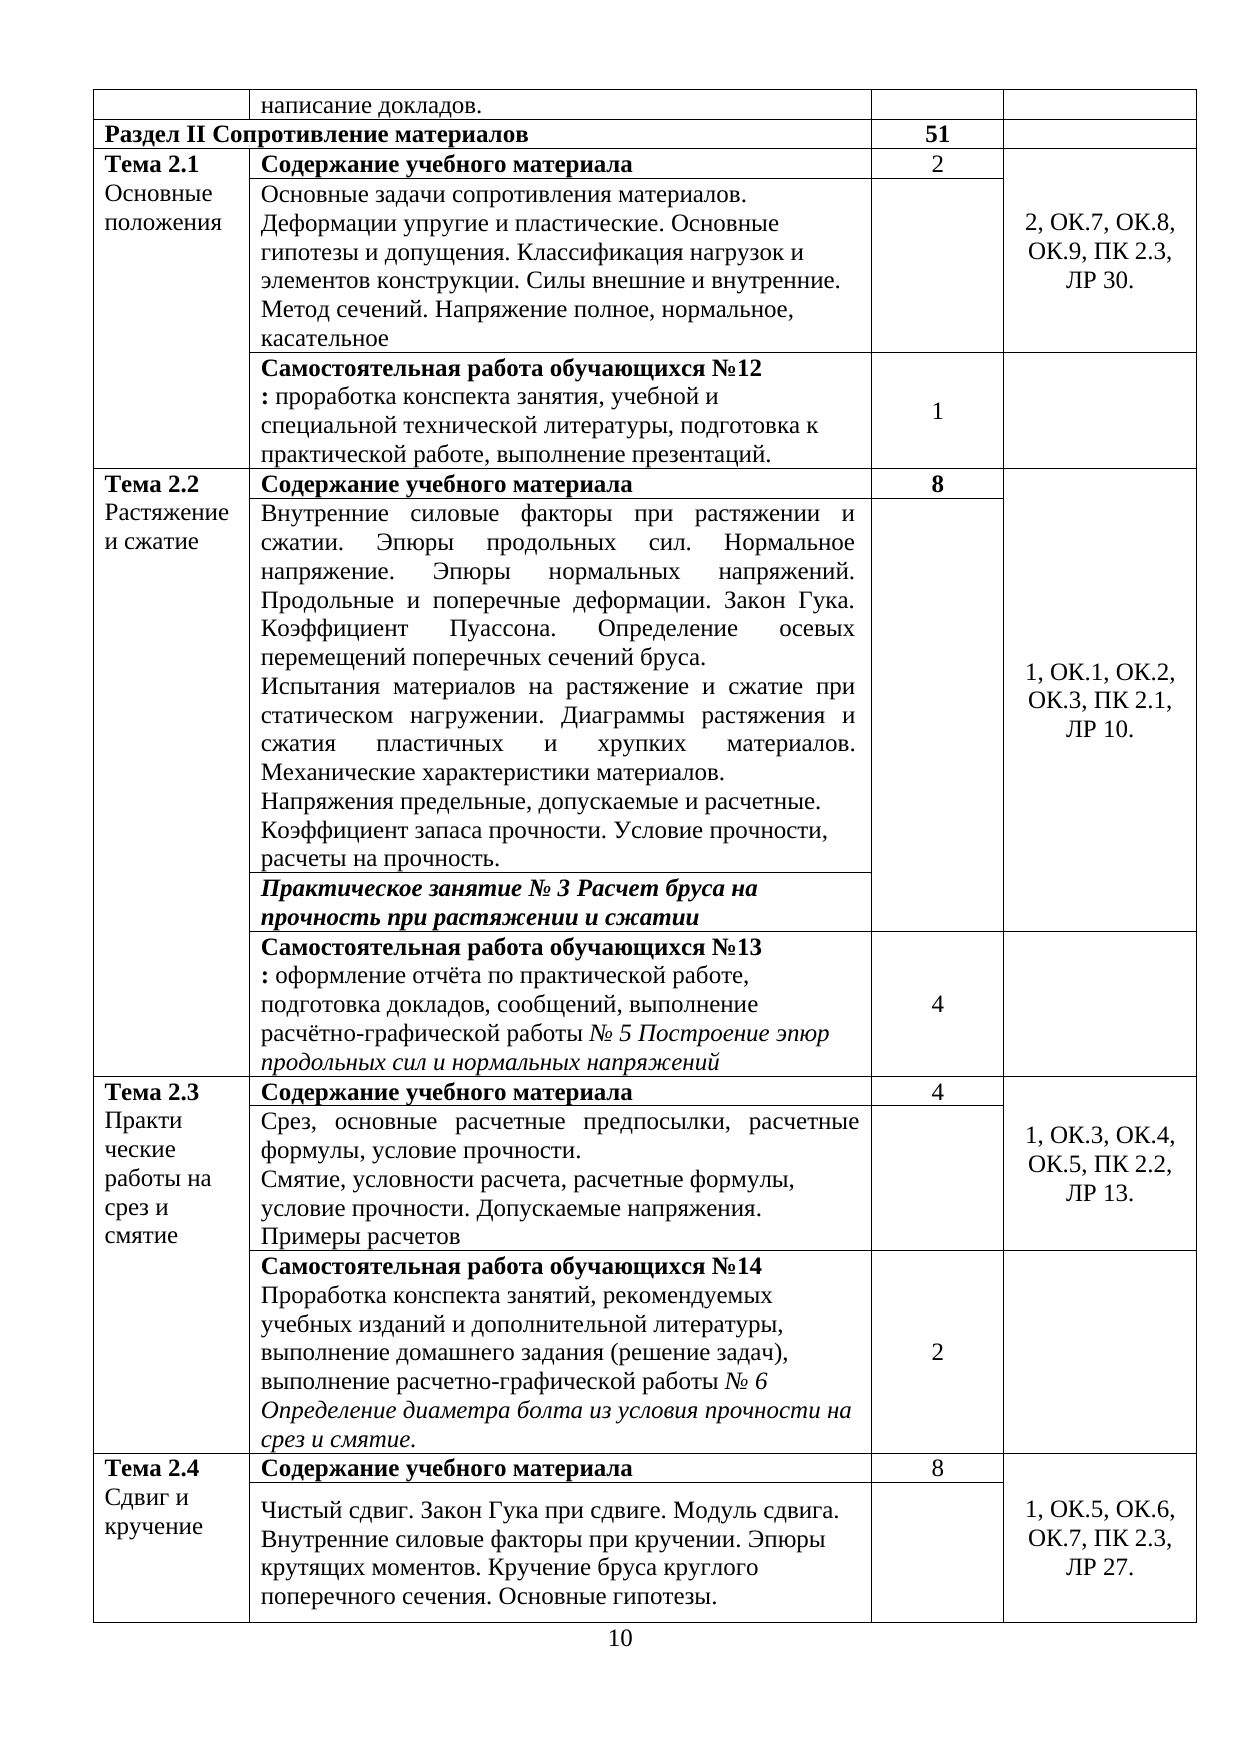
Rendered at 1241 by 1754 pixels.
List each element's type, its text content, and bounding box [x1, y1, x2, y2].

table_cell [872, 1106, 1003, 1250]
table_cell Содержание учебного материала [250, 1077, 871, 1105]
table_cell 8 [872, 469, 1003, 497]
table_cell 4 [872, 1077, 1003, 1105]
table_cell 1, ОК.5, ОК.6, ОК.7, ПК 2.3, ЛР 27. [1004, 1454, 1196, 1622]
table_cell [250, 1483, 871, 1622]
table_cell [1004, 1251, 1196, 1452]
table_cell Тема 2.1 Основные положения [94, 149, 249, 468]
table_cell 1 [872, 353, 1003, 468]
table_cell Тема 2.3 Практи ческие работы на срез и смятие [94, 1077, 249, 1452]
table_cell Тема 2.2 Растяжение и сжатие [94, 469, 249, 1076]
table_cell Тема 2.4 Сдвиг и кручение [94, 1454, 249, 1622]
table_cell [872, 1483, 1003, 1622]
table_cell Основные задачи сопротивления материалов. Деформации упругие и пластические. Основные гипотезы и допущения. Классификация нагрузок и элементов конструкции. Силы внешние и внутренние. Метод сечений. Напряжение полное, нормальное, касательное [250, 179, 871, 352]
table_cell Содержание учебного материала [250, 149, 871, 178]
table_cell Содержание учебного материала [250, 469, 871, 497]
table_cell [872, 179, 1003, 352]
table_cell [1004, 120, 1196, 148]
table_cell 2 [872, 1251, 1003, 1452]
table_cell 2 [872, 149, 1003, 178]
table_cell Внутренние силовые факторы при растяжении и сжатии. Эпюры продольных сил. Нормальное напряжение. Эпюры нормальных напряжений. Продольные и поперечные деформации. Закон Гука. Коэффициент Пуассона. Определение осевых перемещений поперечных сечений бруса. Испытания материалов на растяжение и сжатие при статическом нагружении. Диаграммы растяжения и сжатия пластичных и хрупких материалов. Механические характеристики материалов. Напряжения предельные, допускаемые и расчетные. Коэффициент запаса прочности. Условие прочности, расчеты на прочность. [250, 499, 871, 872]
table_cell [1004, 90, 1196, 118]
table_cell 2, ОК.7, ОК.8, ОК.9, ПК 2.3, ЛР 30. [1004, 149, 1196, 352]
table_cell 1, ОК.1, ОК.2, ОК.3, ПК 2.1, ЛР 10. [1004, 469, 1196, 931]
table_cell Срез, основные расчетные предпосылки, расчетные формулы, условие прочности. Смятие, условности расчета, расчетные формулы, условие прочности. Допускаемые напряжения. Примеры расчетов [250, 1106, 871, 1250]
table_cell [250, 90, 871, 118]
table_cell 2 [872, 90, 1003, 118]
table_cell 8 [872, 1454, 1003, 1482]
table_cell 51 [872, 120, 1003, 148]
table_cell Самостоятельная работа обучающихся №13 : оформление отчёта по практической работе, подготовка докладов, сообщений, выполнение расчётно-графической работы № 5 Построение эпюр продольных сил и нормальных напряжений [250, 932, 871, 1076]
table_cell Самостоятельная работа обучающихся №12 : проработка конспекта занятия, учебной и специальной технической литературы, подготовка к практической работе, выполнение презентаций. [250, 353, 871, 468]
table_cell Раздел II Сопротивление материалов [94, 120, 871, 148]
table_cell [1004, 932, 1196, 1076]
table_cell 1, ОК.3, ОК.4, ОК.5, ПК 2.2, ЛР 13. [1004, 1077, 1196, 1250]
table_cell 4 [872, 932, 1003, 1076]
table_cell [872, 499, 1003, 931]
table_cell Содержание учебного материала [250, 1454, 871, 1482]
table_cell Самостоятельная работа обучающихся №14 Проработка конспекта занятий, рекомендуемых учебных изданий и дополнительной литературы, выполнение домашнего задания (решение задач), выполнение расчетно-графической работы № 6 Определение диаметра болта из условия прочности на срез и смятие. [250, 1251, 871, 1452]
table_cell Практическое занятие № 3 Расчет бруса на прочность при растяжении и сжатии [250, 873, 871, 931]
table_cell [1004, 353, 1196, 468]
